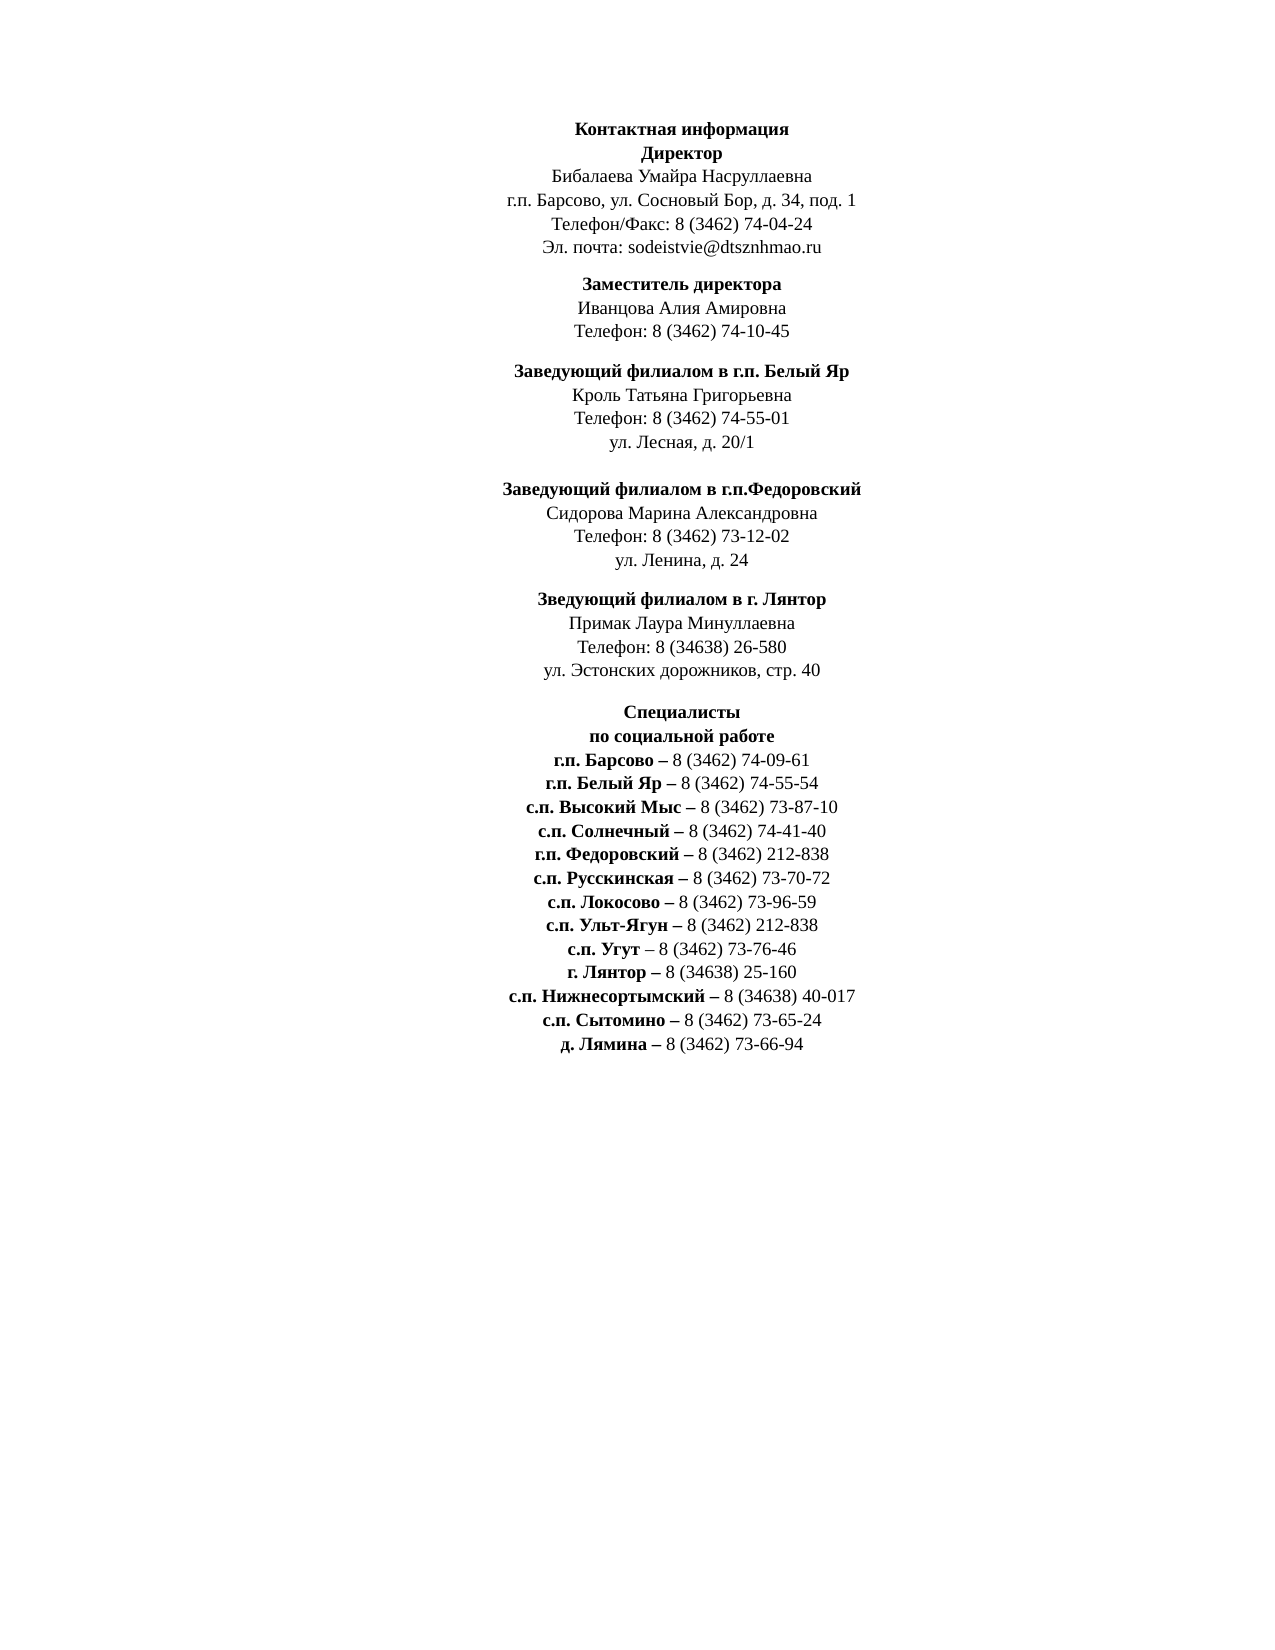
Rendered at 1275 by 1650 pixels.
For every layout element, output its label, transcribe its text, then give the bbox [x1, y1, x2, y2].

subtitle Иванцова Алия Амировна [177, 297, 1186, 318]
subtitle с.п. Локосово – 8 (3462) 73-96-59 [177, 891, 1186, 912]
subtitle Контактная информация [177, 118, 1186, 140]
subtitle г.п. Барсово, ул. Сосновый Бор, д. 34, под. 1 [177, 189, 1186, 211]
subtitle с.п. Угут – 8 (3462) 73-76-46 [177, 938, 1186, 959]
subtitle Зведующий филиалом в г. Лянтор [177, 588, 1186, 610]
subtitle с.п. Высокий Мыс – 8 (3462) 73-87-10 [177, 796, 1186, 817]
subtitle Заведующий филиалом в г.п.Федоровский [177, 478, 1186, 499]
subtitle Специалисты [177, 701, 1186, 723]
subtitle г.п. Федоровский – 8 (3462) 212-838 [177, 843, 1186, 865]
subtitle с.п. Сытомино – 8 (3462) 73-65-24 [177, 1009, 1186, 1030]
subtitle Телефон: 8 (3462) 74-55-01 [177, 407, 1186, 429]
subtitle Директор [177, 142, 1186, 163]
subtitle ул. Ленина, д. 24 [177, 549, 1186, 571]
subtitle Примак Лаура Минуллаевна [177, 612, 1186, 633]
subtitle с.п. Ульт-Ягун – 8 (3462) 212-838 [177, 914, 1186, 936]
subtitle с.п. Нижнесортымский – 8 (34638) 40-017 [177, 985, 1186, 1007]
subtitle Кроль Татьяна Григорьевна [177, 383, 1186, 405]
subtitle ул. Лесная, д. 20/1 [177, 431, 1186, 452]
subtitle Телефон: 8 (3462) 73-12-02 [177, 525, 1186, 547]
subtitle г.п. Барсово – 8 (3462) 74-09-61 [177, 749, 1186, 770]
subtitle Заведующий филиалом в г.п. Белый Яр [177, 360, 1186, 381]
subtitle Эл. почта: sodeistvie@dtsznhmao.ru [177, 236, 1186, 258]
subtitle Заместитель директора [177, 273, 1186, 295]
subtitle по социальной работе [177, 725, 1186, 747]
subtitle Телефон: 8 (3462) 74-10-45 [177, 320, 1186, 342]
subtitle ул. Эстонских дорожников, стр. 40 [177, 659, 1186, 681]
subtitle с.п. Солнечный – 8 (3462) 74-41-40 [177, 819, 1186, 841]
subtitle Бибалаева Умайра Насруллаевна [177, 165, 1186, 187]
subtitle г.п. Белый Яр – 8 (3462) 74-55-54 [177, 772, 1186, 794]
subtitle г. Лянтор – 8 (34638) 25-160 [177, 961, 1186, 983]
subtitle д. Лямина – 8 (3462) 73-66-94 [177, 1032, 1186, 1054]
subtitle Телефон/Факс: 8 (3462) 74-04-24 [177, 213, 1186, 234]
subtitle с.п. Русскинская – 8 (3462) 73-70-72 [177, 867, 1186, 888]
subtitle Телефон: 8 (34638) 26-580 [177, 636, 1186, 657]
subtitle Сидорова Марина Александровна [177, 502, 1186, 523]
